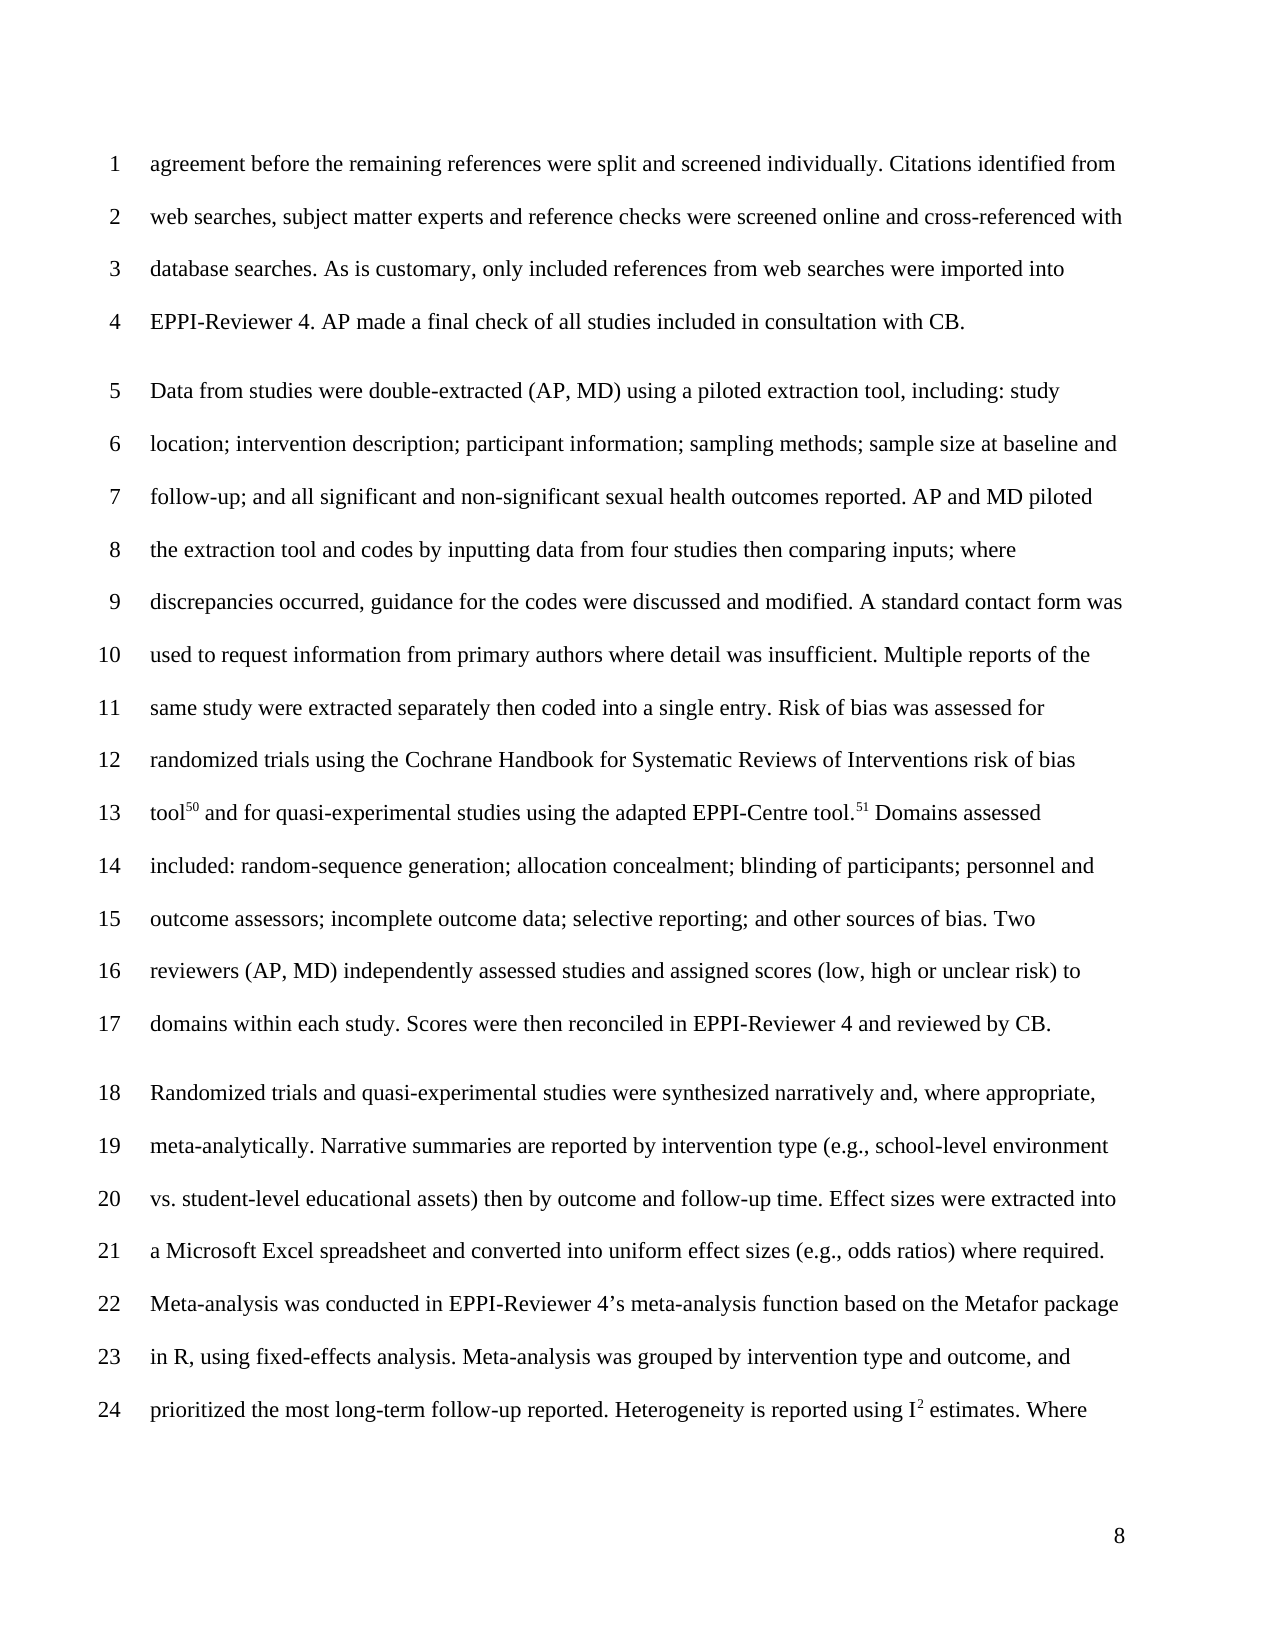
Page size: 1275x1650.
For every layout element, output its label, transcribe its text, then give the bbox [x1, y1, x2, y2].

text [150, 150, 1125, 334]
text Data from studies were double-extracted (AP, MD) using a piloted extraction tool, including: study location; intervention description; participant information; sampling methods; sample size at baseline and follow-up; and all significant and non-significant sexual health outcomes reported. AP and MD piloted the extraction tool and codes by inputting data from four studies then comparing inputs; where discrepancies occurred, guidance for the codes were discussed and modified. A standard contact form was used to request information from primary authors where detail was insufficient. Multiple reports of the same study were extracted separately then coded into a single entry. Risk of bias was assessed for randomized trials using the Cochrane Handbook for Systematic Reviews of Interventions risk of bias tool50 and for quasi-experimental studies using the adapted EPPI-Centre tool.51 Domains assessed included: random-sequence generation; allocation concealment; blinding of participants; personnel and outcome assessors; incomplete outcome data; selective reporting; and other sources of bias. Two reviewers (AP, MD) independently assessed studies and assigned scores (low, high or unclear risk) to domains within each study. Scores were then reconciled in EPPI-Reviewer 4 and reviewed by CB. [150, 377, 1125, 1036]
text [150, 1079, 1125, 1422]
